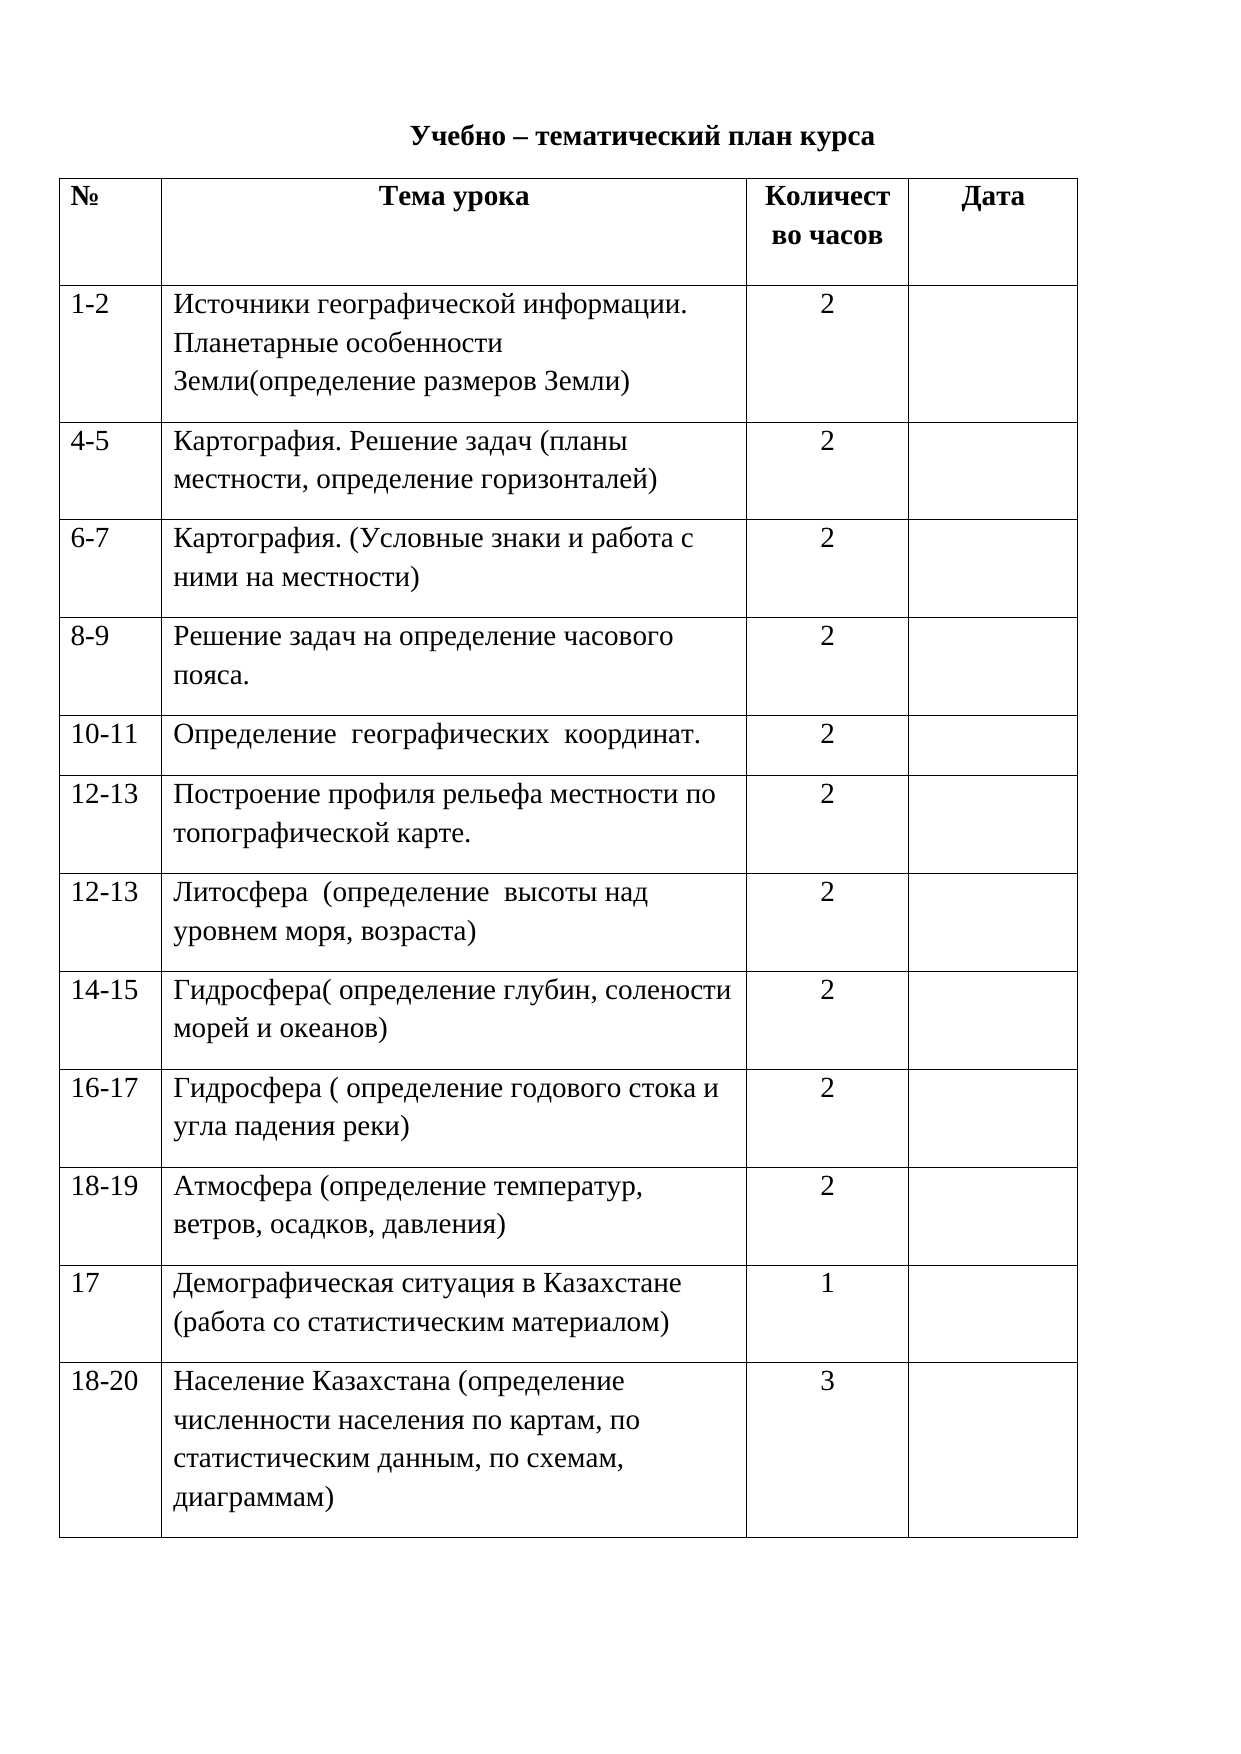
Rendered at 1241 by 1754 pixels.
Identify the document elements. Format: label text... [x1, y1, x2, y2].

table_cell 2 [747, 618, 908, 715]
table_header № [60, 179, 161, 285]
table_cell Решение задач на определение часового пояса. [162, 618, 746, 715]
table_cell 2 [747, 776, 908, 873]
table_cell Построение профиля рельефа местности по топографической карте. [162, 776, 746, 873]
table_cell 2 [747, 423, 908, 519]
table_cell 17 [60, 1266, 161, 1362]
table_header Тема урока [162, 179, 746, 285]
table_cell 2 [747, 874, 908, 971]
table_cell 2 [747, 286, 908, 422]
table_cell 2 [747, 716, 908, 775]
table_cell 18-20 [60, 1363, 161, 1537]
table_cell 18-19 [60, 1168, 161, 1264]
table_header Количество часов [747, 179, 908, 285]
table_cell 2 [747, 1070, 908, 1167]
table_cell 2 [747, 520, 908, 617]
table_cell [909, 520, 1077, 617]
table_cell 3 [747, 1363, 908, 1537]
table_cell Источники географической информации. Планетарные особенности Земли(определение размеров Земли) [162, 286, 746, 422]
table_cell Демографическая ситуация в Казахстане (работа со статистическим материалом) [162, 1266, 746, 1362]
table_cell 8-9 [60, 618, 161, 715]
table_cell 12-13 [60, 874, 161, 971]
table_cell 1-2 [60, 286, 161, 422]
table_cell Определение географических координат. [162, 716, 746, 775]
table_cell [909, 776, 1077, 873]
table_cell [909, 874, 1077, 971]
table_cell 16-17 [60, 1070, 161, 1167]
table_cell Гидросфера( определение глубин, солености морей и океанов) [162, 972, 746, 1069]
table_cell 14-15 [60, 972, 161, 1069]
table_cell 2 [747, 1168, 908, 1264]
table_cell 1 [747, 1266, 908, 1362]
table_cell [909, 423, 1077, 519]
table_cell Гидросфера ( определение годового стока и угла падения реки) [162, 1070, 746, 1167]
table_header Дата [909, 179, 1077, 285]
text Учебно – тематический план курса [133, 118, 1152, 152]
table_cell Атмосфера (определение температур, ветров, осадков, давления) [162, 1168, 746, 1264]
table_cell [909, 1266, 1077, 1362]
table_cell 10-11 [60, 716, 161, 775]
table_cell 6-7 [60, 520, 161, 617]
table_cell Население Казахстана (определение численности населения по картам, по статистическим данным, по схемам, диаграммам) [162, 1363, 746, 1537]
table_cell 4-5 [60, 423, 161, 519]
table_cell 2 [747, 972, 908, 1069]
table_cell [909, 286, 1077, 422]
table_cell [909, 618, 1077, 715]
table_cell [909, 716, 1077, 775]
table_cell [909, 1070, 1077, 1167]
table_cell Картография. (Условные знаки и работа с ними на местности) [162, 520, 746, 617]
table_cell Картография. Решение задач (планы местности, определение горизонталей) [162, 423, 746, 519]
table_cell Литосфера (определение высоты над уровнем моря, возраста) [162, 874, 746, 971]
table_cell [909, 972, 1077, 1069]
table_cell [909, 1168, 1077, 1264]
table_cell 12-13 [60, 776, 161, 873]
table_cell [909, 1363, 1077, 1537]
